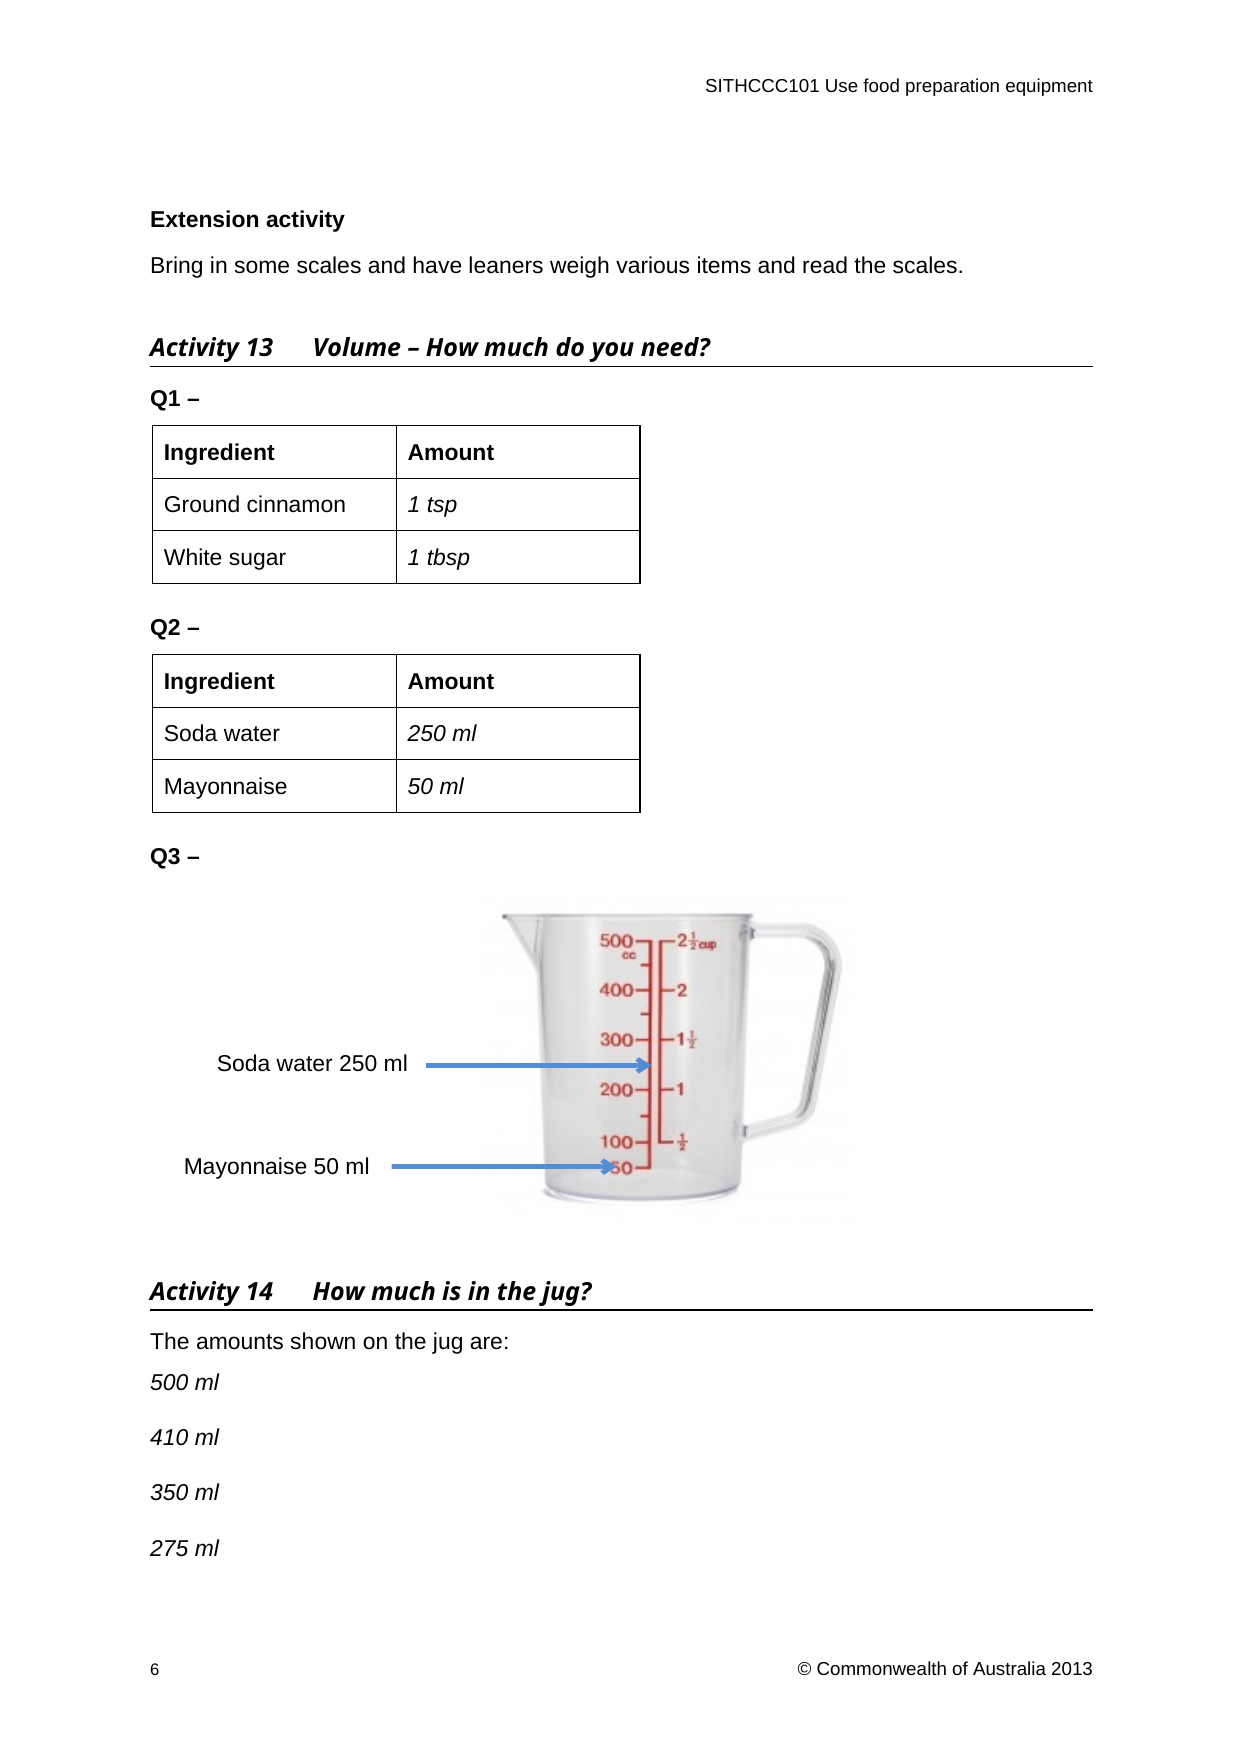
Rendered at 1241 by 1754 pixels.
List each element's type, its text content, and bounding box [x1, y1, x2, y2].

text Extension activity [150, 201, 1093, 234]
table_header Ingredient [153, 426, 396, 478]
text Activity 14 How much is in the jug? [150, 1273, 1093, 1309]
text Q3 – [150, 838, 1093, 871]
table_cell 250 ml [397, 708, 639, 759]
text The amounts shown on the jug are: [150, 1323, 1093, 1356]
table_cell White sugar [153, 531, 396, 582]
text 275 ml [150, 1534, 1093, 1561]
text 410 ml [150, 1424, 1093, 1450]
table_header Ingredient [153, 655, 396, 707]
text Q2 – [150, 608, 1093, 642]
text 500 ml [150, 1369, 1093, 1395]
text Bring in some scales and have leaners weigh various items and read the scales. [150, 246, 1093, 280]
table_cell 1 tbsp [397, 531, 639, 582]
table_cell 1 tsp [397, 479, 639, 530]
text 350 ml [150, 1479, 1093, 1506]
table_cell Soda water [153, 708, 396, 759]
text Q1 – [150, 379, 1093, 413]
table_cell Mayonnaise [153, 760, 396, 812]
text Activity 13 Volume – How much do you need? [150, 330, 1093, 366]
table_cell Ground cinnamon [153, 479, 396, 530]
table_header Amount [397, 426, 639, 478]
table_header Amount [397, 655, 639, 707]
table_cell 50 ml [397, 760, 639, 812]
picture [476, 895, 853, 1224]
